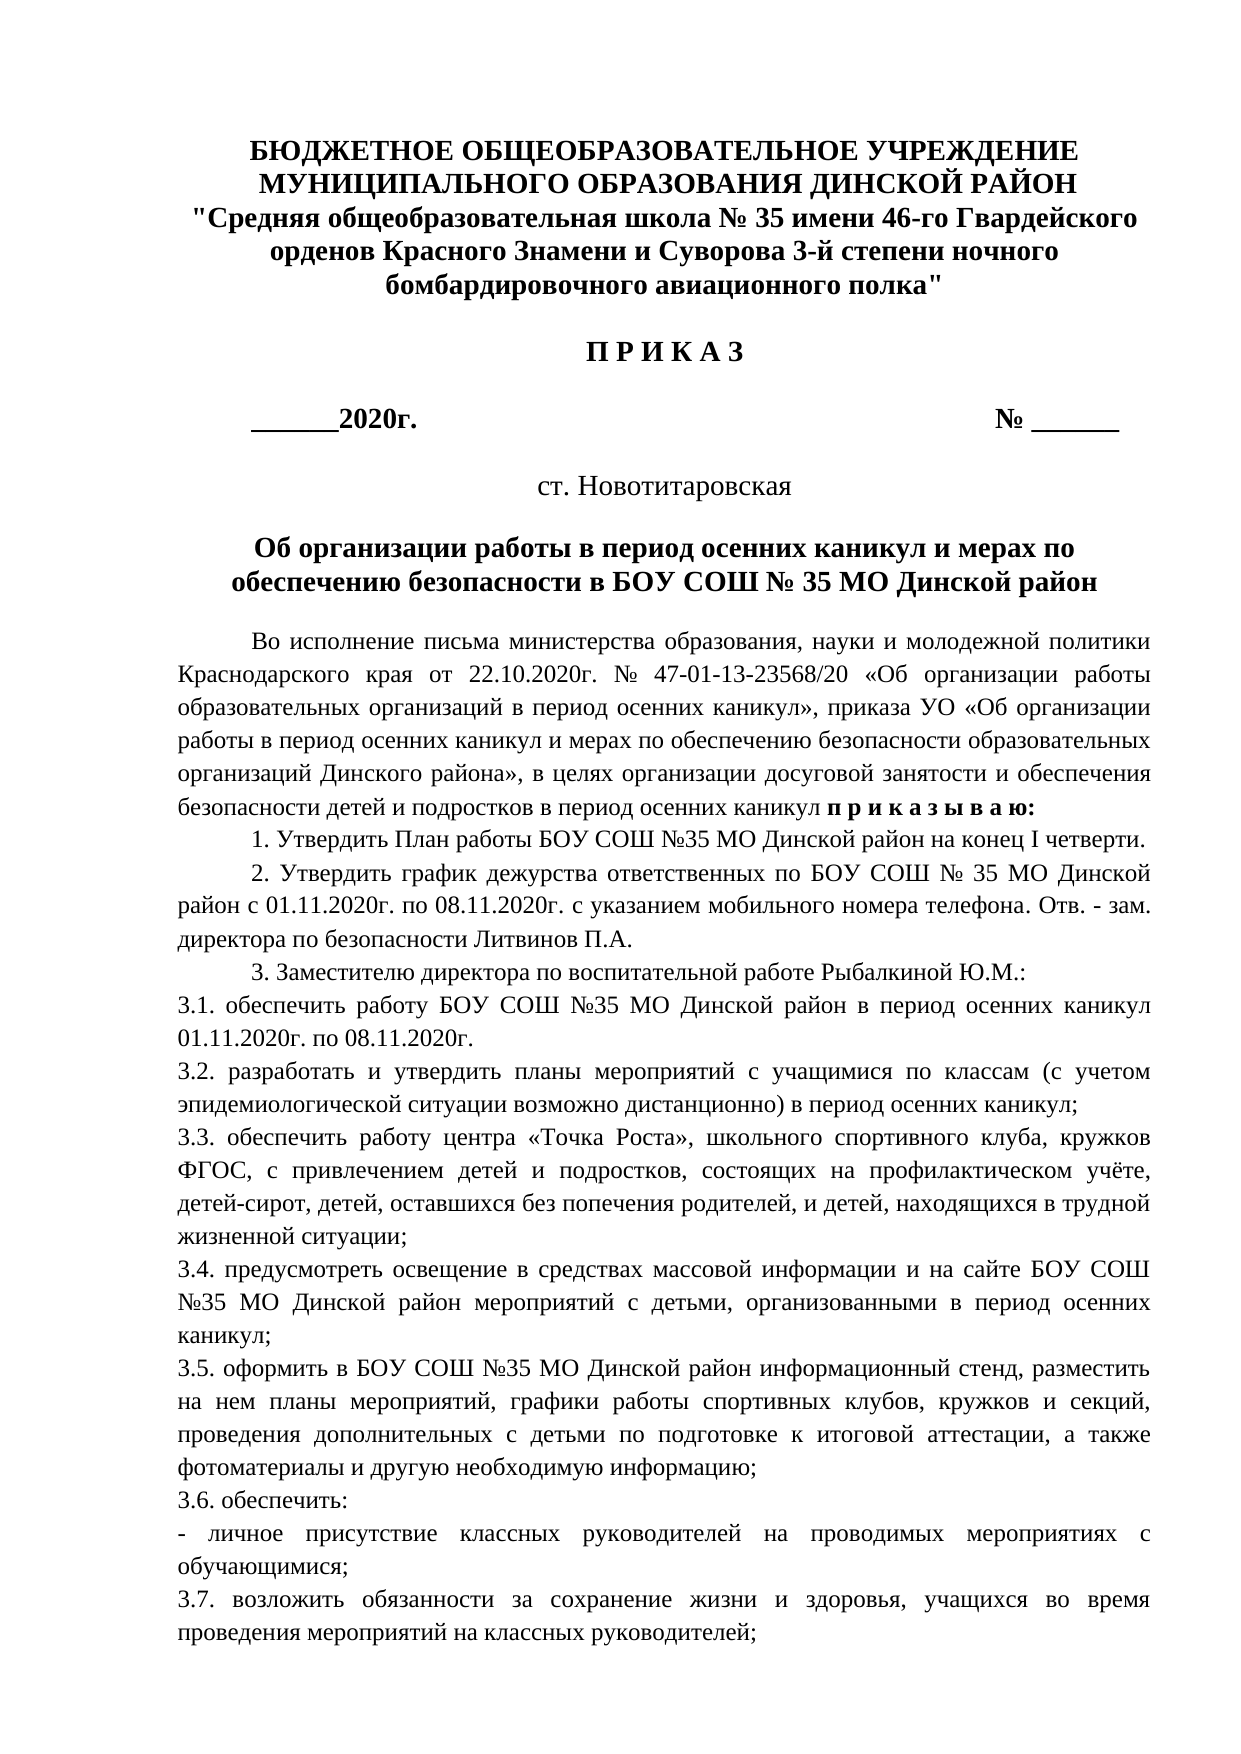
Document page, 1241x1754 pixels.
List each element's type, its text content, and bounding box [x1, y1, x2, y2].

text 3.2. разработать и утвердить планы мероприятий с учащимися по классам (с учетом эпидемиологической ситуации возможно дистанционно) в период осенних каникул; [177, 1056, 1152, 1117]
text БЮДЖЕТНОЕ ОБЩЕОБРАЗОВАТЕЛЬНОЕ УЧРЕЖДЕНИЕ [177, 133, 1152, 166]
text П Р И К А З [177, 334, 1152, 368]
text 3.1. обеспечить работу БОУ СОШ №35 МО Динской район в период осенних каникул 01.11.2020г. по 08.11.2020г. [177, 990, 1152, 1051]
text МУНИЦИПАЛЬНОГО ОБРАЗОВАНИЯ ДИНСКОЙ РАЙОН [177, 166, 1152, 200]
text - личное присутствие классных руководителей на проводимых мероприятиях с обучающимися; [177, 1518, 1152, 1580]
text 2. Утвердить график дежурства ответственных по БОУ СОШ № 35 МО Динской район с 01.11.2020г. по 08.11.2020г. с указанием мобильного номера телефона. Отв. - зам. директора по безопасности Литвинов П.А. [177, 858, 1152, 952]
text ______2020г. № ______ [251, 401, 1152, 435]
text 3.5. оформить в БОУ СОШ №35 МО Динской район информационный стенд, разместить на нем планы мероприятий, графики работы спортивных клубов, кружков и секций, проведения дополнительных с детьми по подготовке к итоговой аттестации, а также фотоматериалы и другую необходимую информацию; [177, 1353, 1152, 1481]
text 3.6. обеспечить: [177, 1485, 1152, 1514]
text 3.3. обеспечить работу центра «Точка Роста», школьного спортивного клуба, кружков ФГОС, с привлечением детей и подростков, состоящих на профилактическом учёте, детей-сирот, детей, оставшихся без попечения родителей, и детей, находящихся в трудной жизненной ситуации; [177, 1122, 1152, 1249]
text 3.4. предусмотреть освещение в средствах массовой информации и на сайте БОУ СОШ №35 МО Динской район мероприятий с детьми, организованными в период осенних каникул; [177, 1254, 1152, 1349]
text "Средняя общеобразовательная школа № 35 имени 46-го Гвардейского орденов Красного Знамени и Суворова 3-й степени ночного бомбардировочного авиационного полка" [177, 200, 1152, 301]
text 1. Утвердить План работы БОУ СОШ №35 МО Динской район на конец I четверти. [177, 824, 1152, 853]
text Во исполнение письма министерства образования, науки и молодежной политики Краснодарского края от 22.10.2020г. № 47-01-13-23568/20 «Об организации работы образовательных организаций в период осенних каникул», приказа УО «Об организации работы в период осенних каникул и мерах по обеспечению безопасности образовательных организаций Динского района», в целях организации досуговой занятости и обеспечения безопасности детей и подростков в период осенних каникул п р и к а з ы в а ю: [177, 626, 1152, 820]
text ст. Новотитаровская [177, 468, 1152, 502]
text Об организации работы в период осенних каникул и мерах по обеспечению безопасности в БОУ СОШ № 35 МО Динской район [177, 531, 1152, 598]
text 3.7. возложить обязанности за сохранение жизни и здоровья, учащихся во время проведения мероприятий на классных руководителей; [177, 1584, 1152, 1646]
text 3. Заместителю директора по воспитательной работе Рыбалкиной Ю.М.: [177, 957, 1152, 985]
